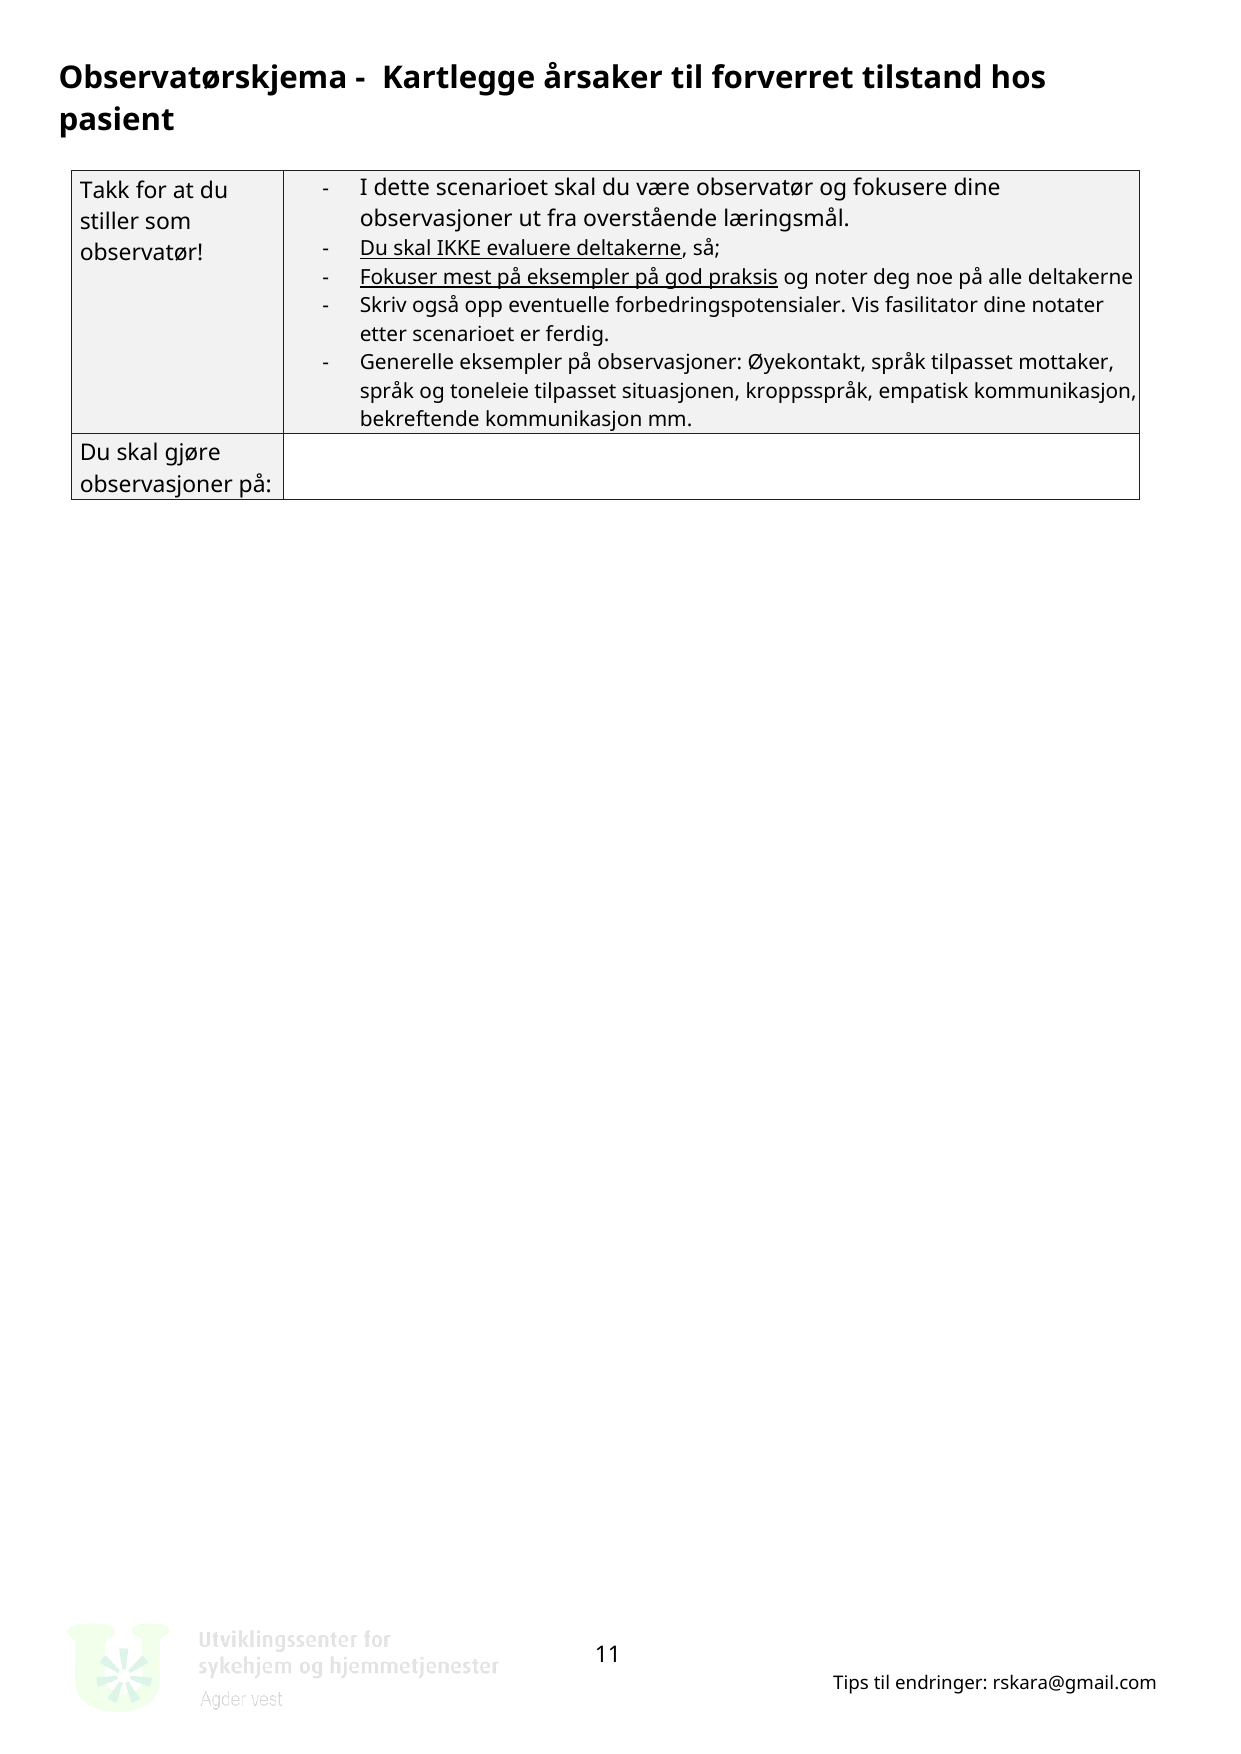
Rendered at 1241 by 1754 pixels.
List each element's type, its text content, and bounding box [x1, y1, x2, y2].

table_cell [72, 434, 283, 499]
table_header [72, 171, 283, 433]
text Kartlegge årsaker til forverret tilstand hos pasient [58, 54, 1157, 140]
table_cell [284, 434, 1139, 499]
table_header [284, 171, 1139, 433]
